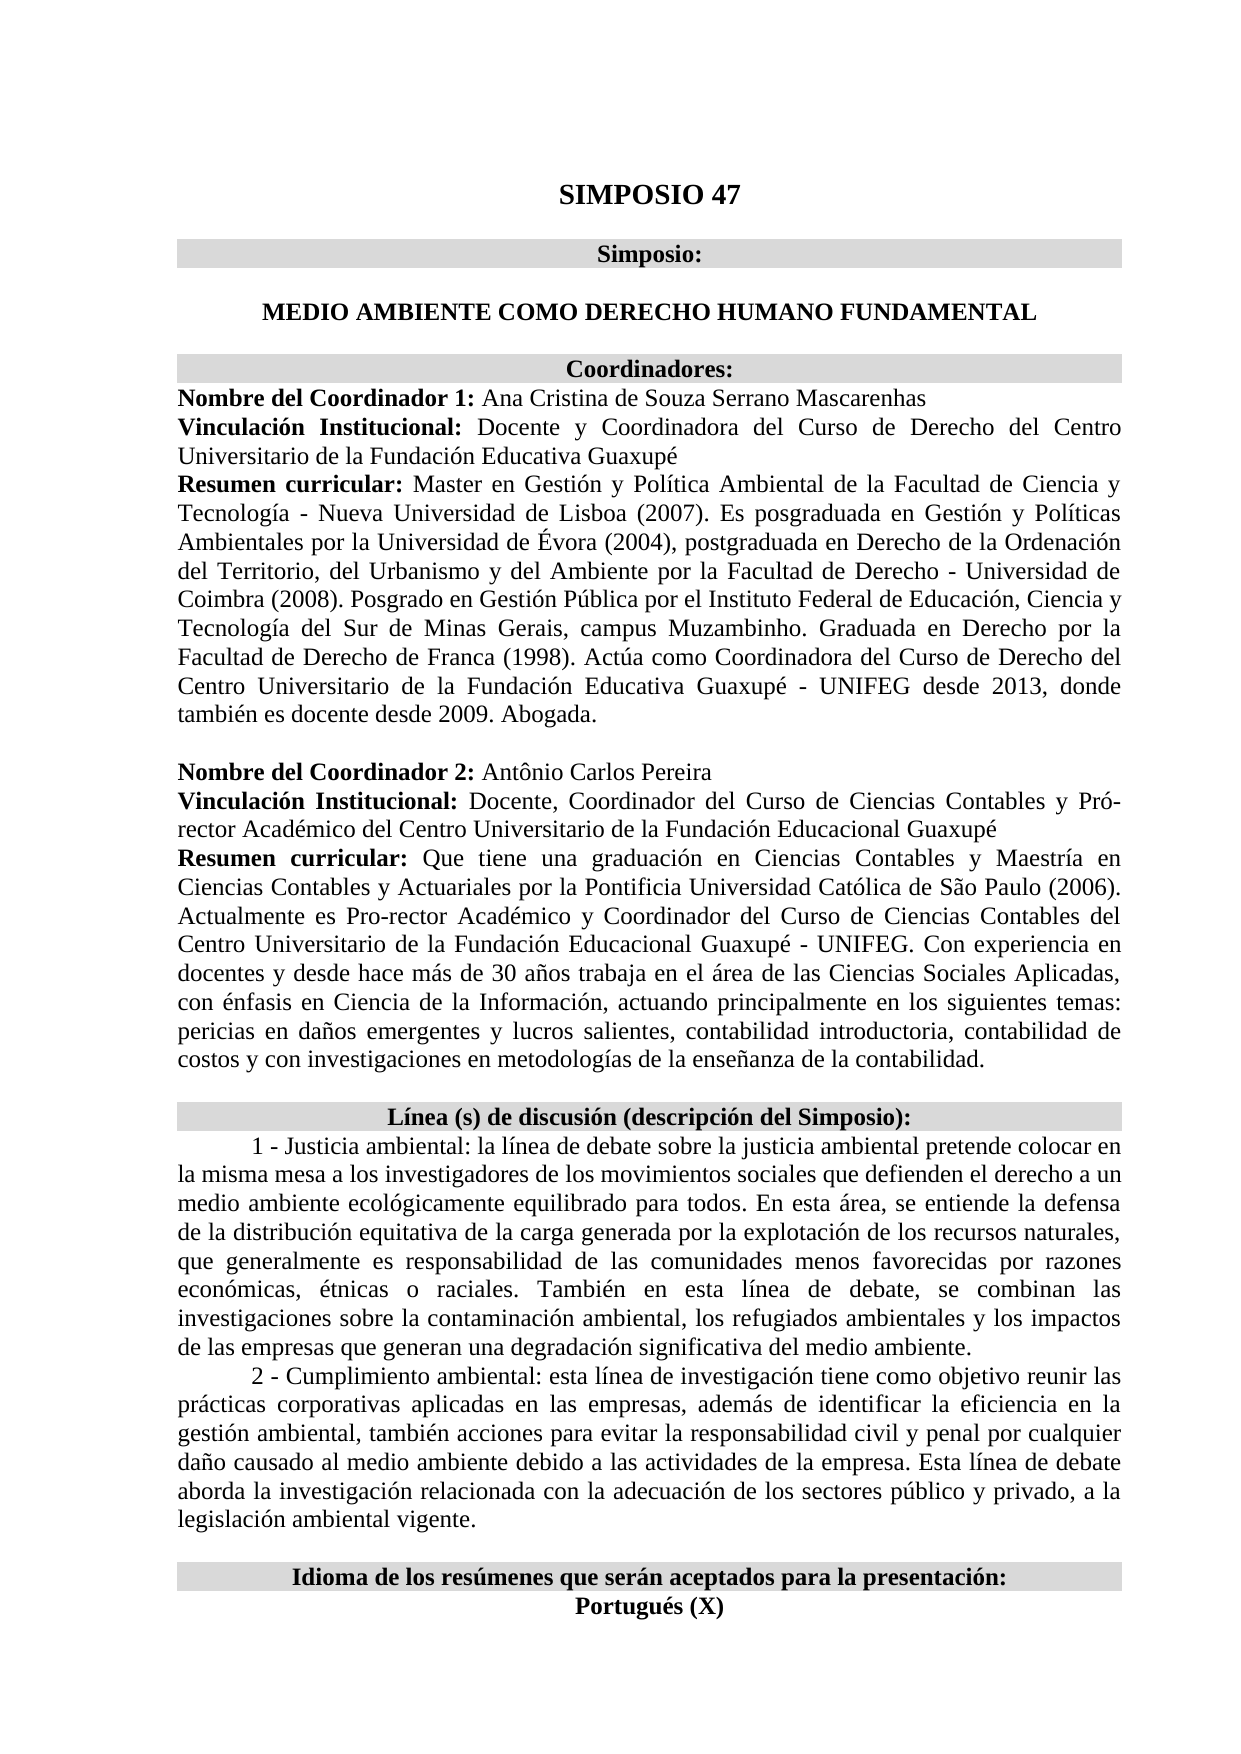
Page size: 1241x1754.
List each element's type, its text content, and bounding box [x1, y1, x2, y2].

text Idioma de los resúmenes que serán aceptados para la presentación: [177, 1562, 1122, 1591]
text 2 - Cumplimiento ambiental: esta línea de investigación tiene como objetivo reunir las prácticas corporativas aplicadas en las empresas, además de identificar la eficiencia en la gestión ambiental, también acciones para evitar la responsabilidad civil y penal por cualquier daño causado al medio ambiente debido a las actividades de la empresa. Esta línea de debate aborda la investigación relacionada con la adecuación de los sectores público y privado, a la legislación ambiental vigente. [177, 1361, 1122, 1533]
text Coordinadores: [177, 354, 1122, 383]
text SIMPOSIO 47 [177, 177, 1122, 211]
text Simposio: [177, 239, 1122, 268]
text 1 - Justicia ambiental: la línea de debate sobre la justicia ambiental pretende colocar en la misma mesa a los investigadores de los movimientos sociales que defienden el derecho a un medio ambiente ecológicamente equilibrado para todos. En esta área, se entiende la defensa de la distribución equitativa de la carga generada por la explotación de los recursos naturales, que generalmente es responsabilidad de las comunidades menos favorecidas por razones económicas, étnicas o raciales. También en esta línea de debate, se combinan las investigaciones sobre la contaminación ambiental, los refugiados ambientales y los impactos de las empresas que generan una degradación significativa del medio ambiente. [177, 1131, 1122, 1361]
text Vinculación Institucional: Docente y Coordinadora del Curso de Derecho del Centro Universitario de la Fundación Educativa Guaxupé [177, 412, 1122, 469]
text Vinculación Institucional: Docente, Coordinador del Curso de Ciencias Contables y Pró-rector Académico del Centro Universitario de la Fundación Educacional Guaxupé [177, 786, 1122, 843]
text Nombre del Coordinador 2: Antônio Carlos Pereira [177, 757, 1122, 786]
text Nombre del Coordinador 1: Ana Cristina de Souza Serrano Mascarenhas [177, 383, 1122, 412]
text MEDIO AMBIENTE COMO DERECHO HUMANO FUNDAMENTAL [177, 297, 1122, 326]
text Resumen curricular: Master en Gestión y Política Ambiental de la Facultad de Ciencia y Tecnología - Nueva Universidad de Lisboa (2007). Es posgraduada en Gestión y Políticas Ambientales por la Universidad de Évora (2004), postgraduada en Derecho de la Ordenación del Territorio, del Urbanismo y del Ambiente por la Facultad de Derecho - Universidad de Coimbra (2008). Posgrado en Gestión Pública por el Instituto Federal de Educación, Ciencia y Tecnología del Sur de Minas Gerais, campus Muzambinho. Graduada en Derecho por la Facultad de Derecho de Franca (1998). Actúa como Coordinadora del Curso de Derecho del Centro Universitario de la Fundación Educativa Guaxupé - UNIFEG desde 2013, donde también es docente desde 2009. Abogada. [177, 469, 1122, 728]
text Línea (s) de discusión (descripción del Simposio): [177, 1102, 1122, 1131]
text Portugués (X) [177, 1591, 1122, 1619]
text Resumen curricular: Que tiene una graduación en Ciencias Contables y Maestría en Ciencias Contables y Actuariales por la Pontificia Universidad Católica de São Paulo (2006). Actualmente es Pro-rector Académico y Coordinador del Curso de Ciencias Contables del Centro Universitario de la Fundación Educacional Guaxupé - UNIFEG. Con experiencia en docentes y desde hace más de 30 años trabaja en el área de las Ciencias Sociales Aplicadas, con énfasis en Ciencia de la Información, actuando principalmente en los siguientes temas: pericias en daños emergentes y lucros salientes, contabilidad introductoria, contabilidad de costos y con investigaciones en metodologías de la enseñanza de la contabilidad. [177, 843, 1122, 1073]
